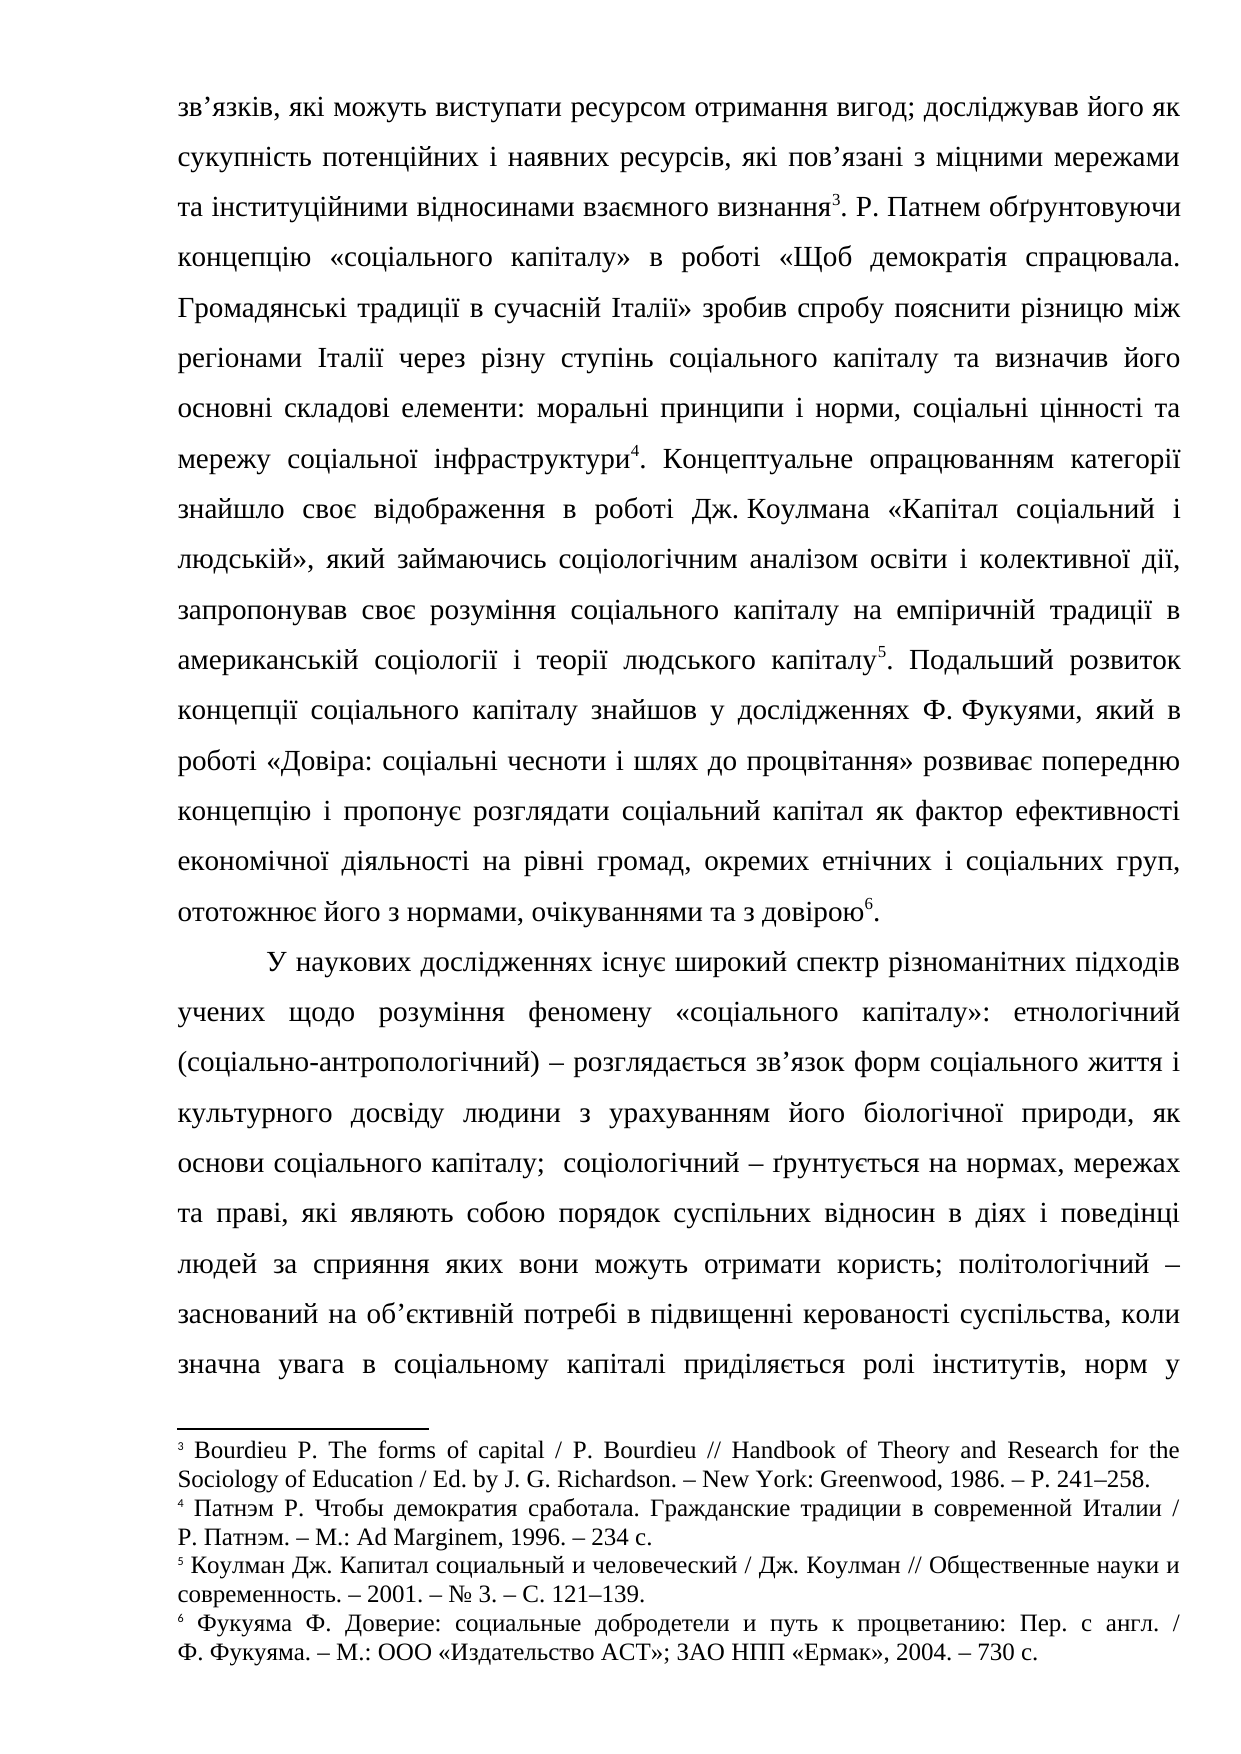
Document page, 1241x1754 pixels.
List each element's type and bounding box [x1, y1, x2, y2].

text [177, 89, 1181, 927]
text [177, 944, 1181, 1380]
